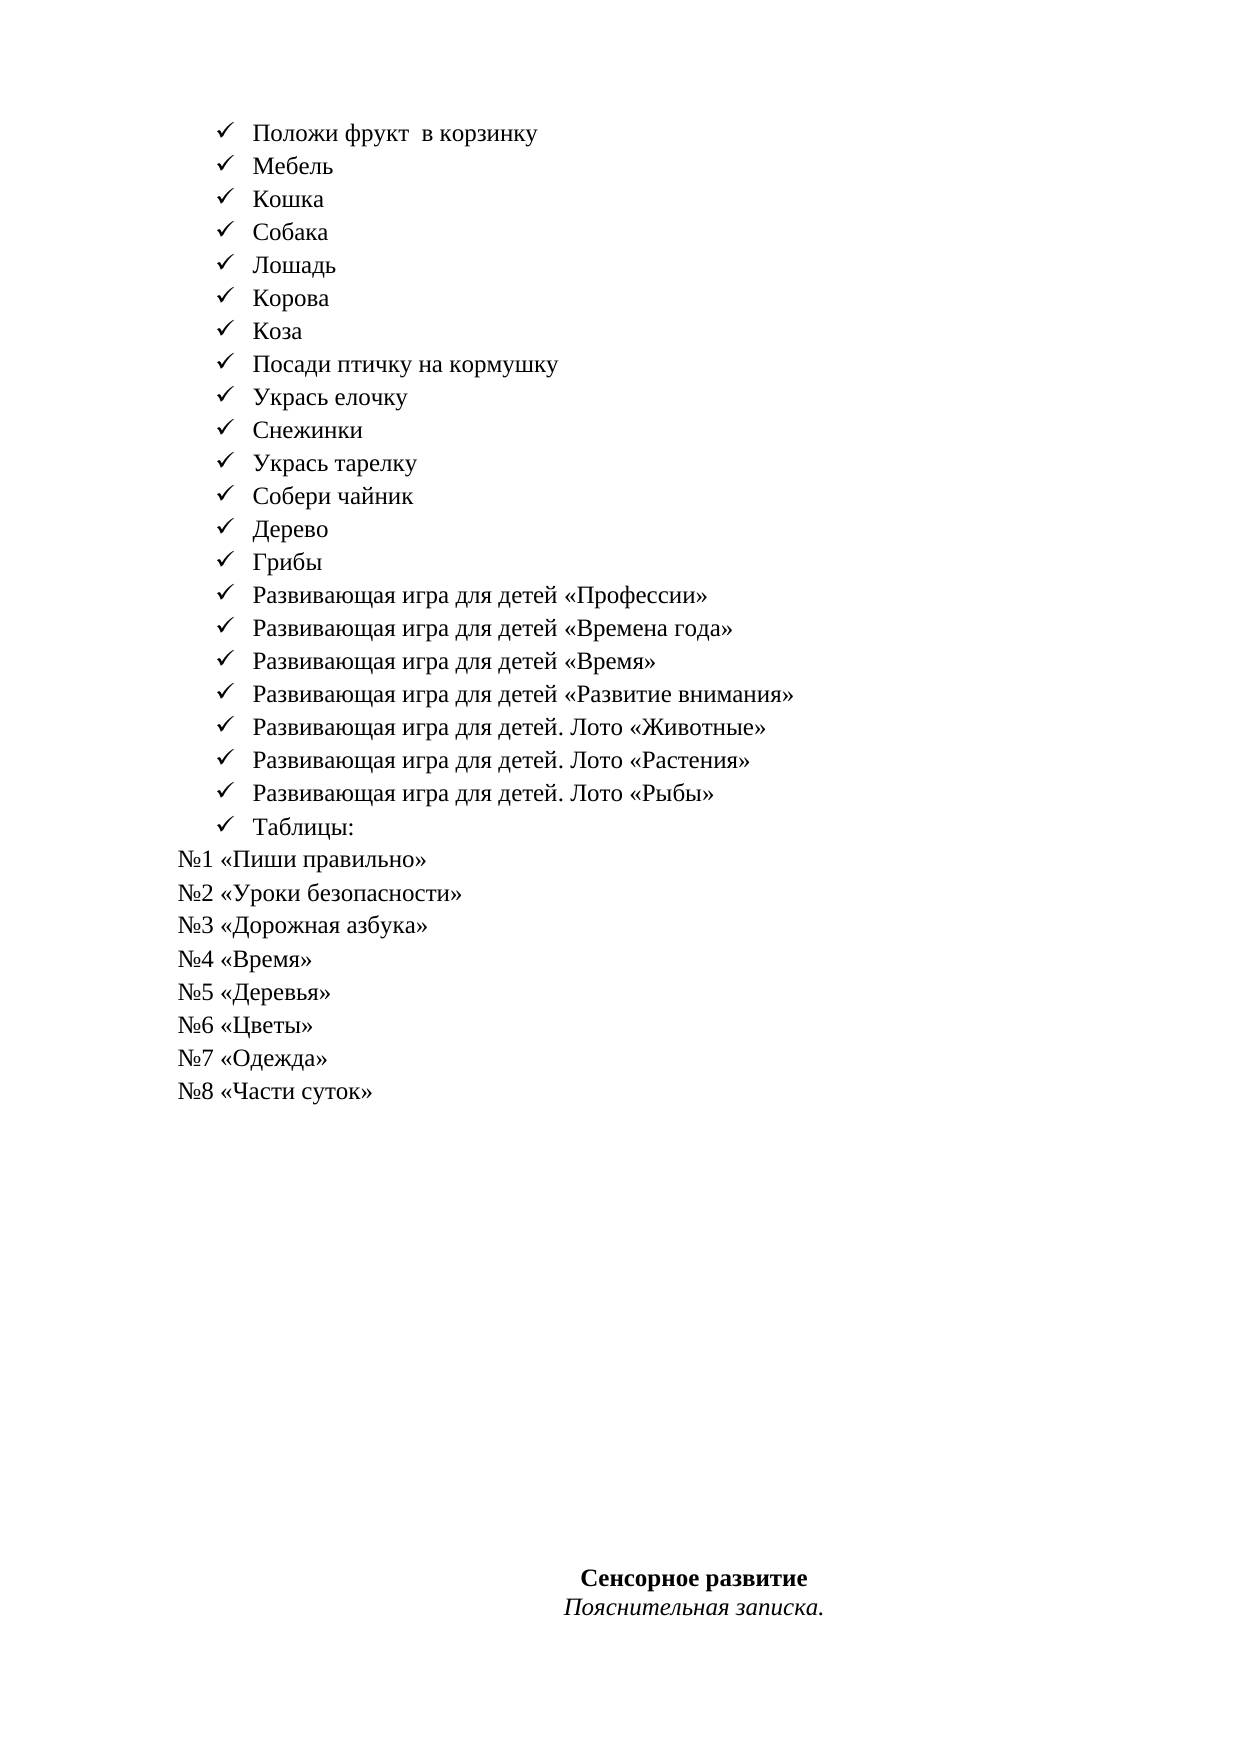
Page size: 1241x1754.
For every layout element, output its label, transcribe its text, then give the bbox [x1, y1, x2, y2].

text №2 «Уроки безопасности» [177, 878, 1152, 906]
list Развивающая игра для детей. Лото «Животные» [215, 712, 1152, 741]
list Собери чайник [215, 481, 1152, 510]
list Корова [215, 283, 1152, 312]
list Развивающая игра для детей «Развитие внимания» [215, 679, 1152, 708]
list Развивающая игра для детей. Лото «Рыбы» [215, 778, 1152, 807]
text №6 «Цветы» [177, 1010, 1152, 1038]
text №4 «Время» [177, 944, 1152, 972]
list Дерево [215, 514, 1152, 543]
list Развивающая игра для детей «Времена года» [215, 613, 1152, 642]
list Укрась тарелку [215, 448, 1152, 477]
list Коза [215, 316, 1152, 345]
list Грибы [215, 547, 1152, 576]
text №8 «Части суток» [177, 1076, 1152, 1104]
list Развивающая игра для детей «Профессии» [215, 580, 1152, 609]
text №3 «Дорожная азбука» [177, 911, 1152, 939]
text №1 «Пиши правильно» [177, 844, 1152, 873]
text Сенсорное развитие [177, 1563, 1152, 1592]
list Положи фрукт в корзинку [215, 118, 1152, 147]
list Кошка [215, 184, 1152, 213]
list Посади птичку на кормушку [215, 349, 1152, 378]
text №5 «Деревья» [177, 977, 1152, 1005]
list Развивающая игра для детей «Время» [215, 646, 1152, 675]
list Таблицы: [215, 812, 1152, 840]
list Лошадь [215, 250, 1152, 279]
list Собака [215, 217, 1152, 246]
list Мебель [215, 151, 1152, 180]
list Снежинки [215, 415, 1152, 444]
list Укрась елочку [215, 382, 1152, 411]
text №7 «Одежда» [177, 1043, 1152, 1071]
text Пояснительная записка. [177, 1592, 1152, 1620]
list Развивающая игра для детей. Лото «Растения» [215, 746, 1152, 774]
